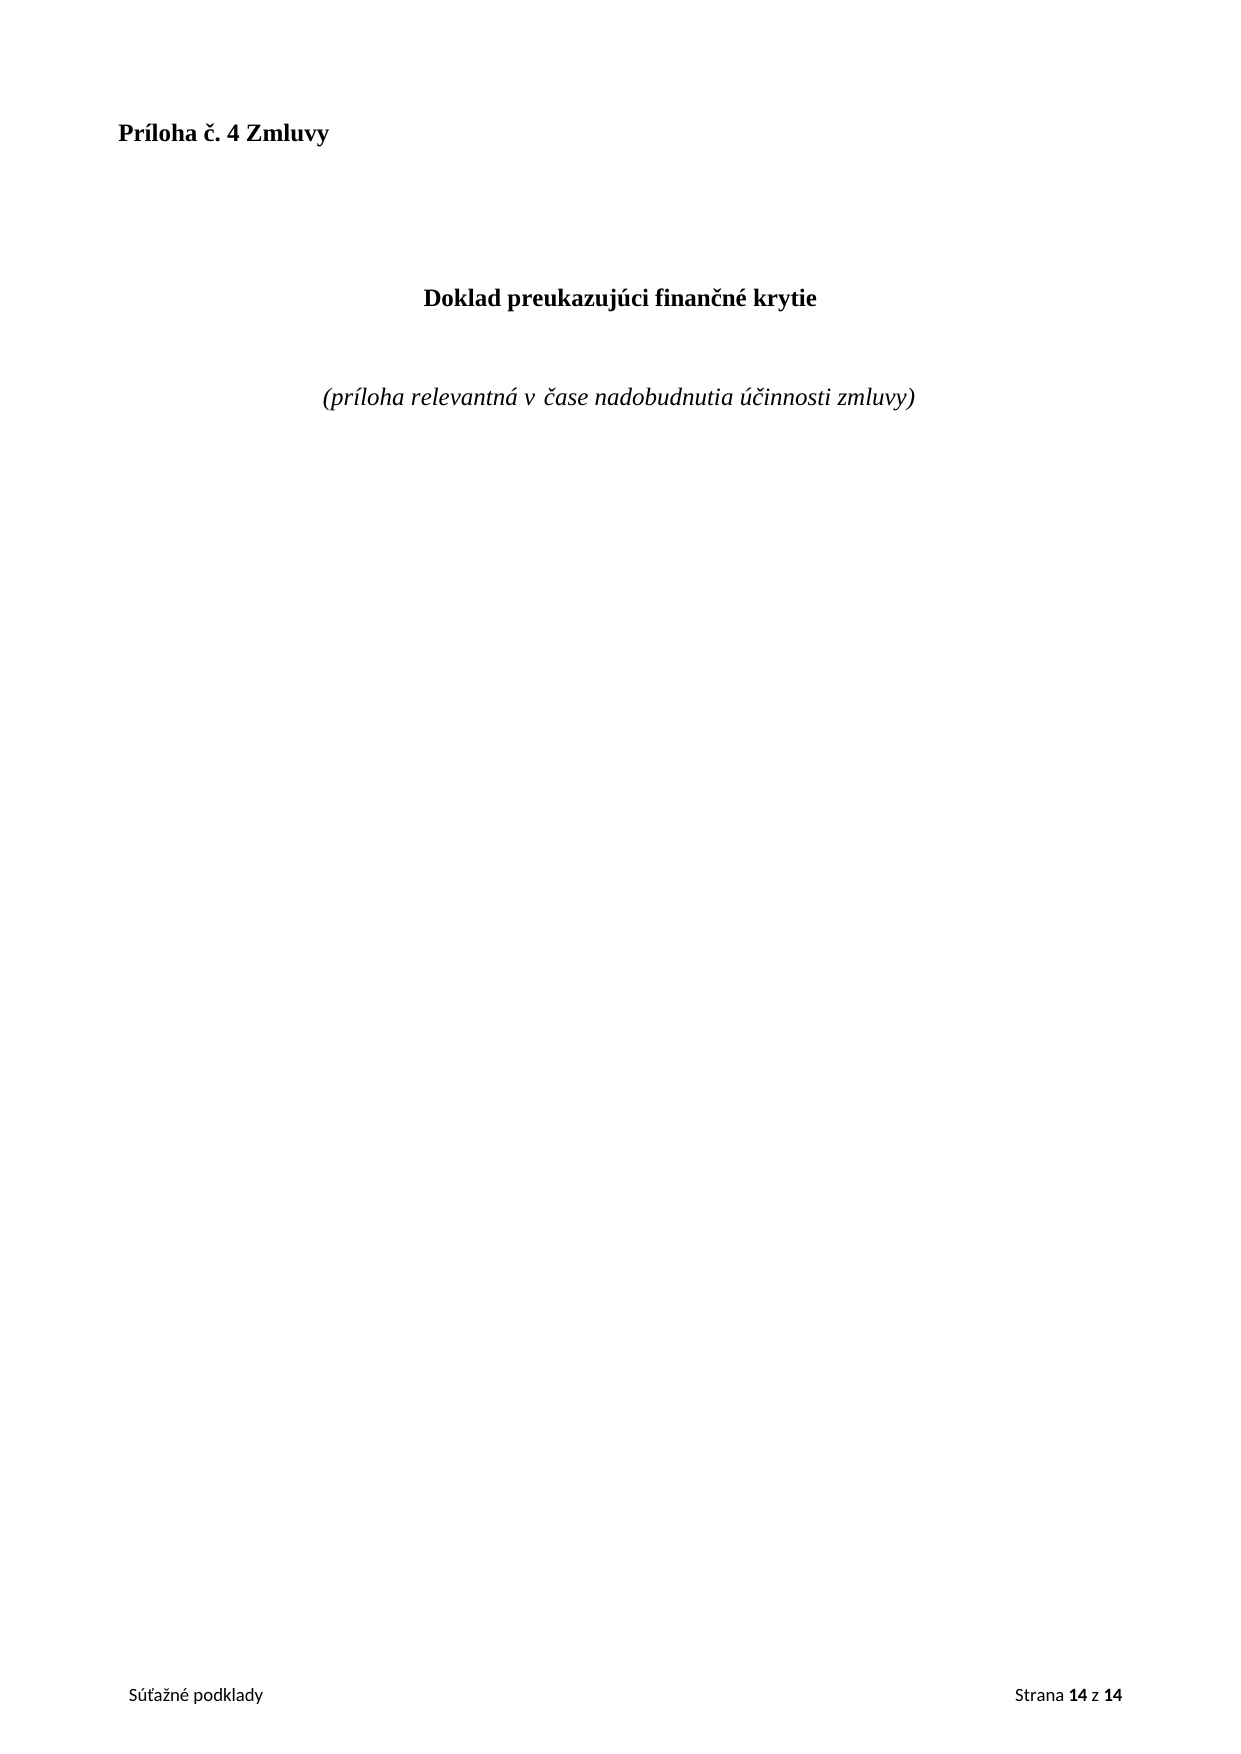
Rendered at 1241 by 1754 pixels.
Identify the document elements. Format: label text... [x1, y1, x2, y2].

text Doklad preukazujúci finančné krytie [118, 283, 1122, 312]
text (príloha relevantná v čase nadobudnutia účinnosti zmluvy) [118, 382, 1122, 411]
subtitle Príloha č. 4 Zmluvy [118, 118, 1122, 147]
